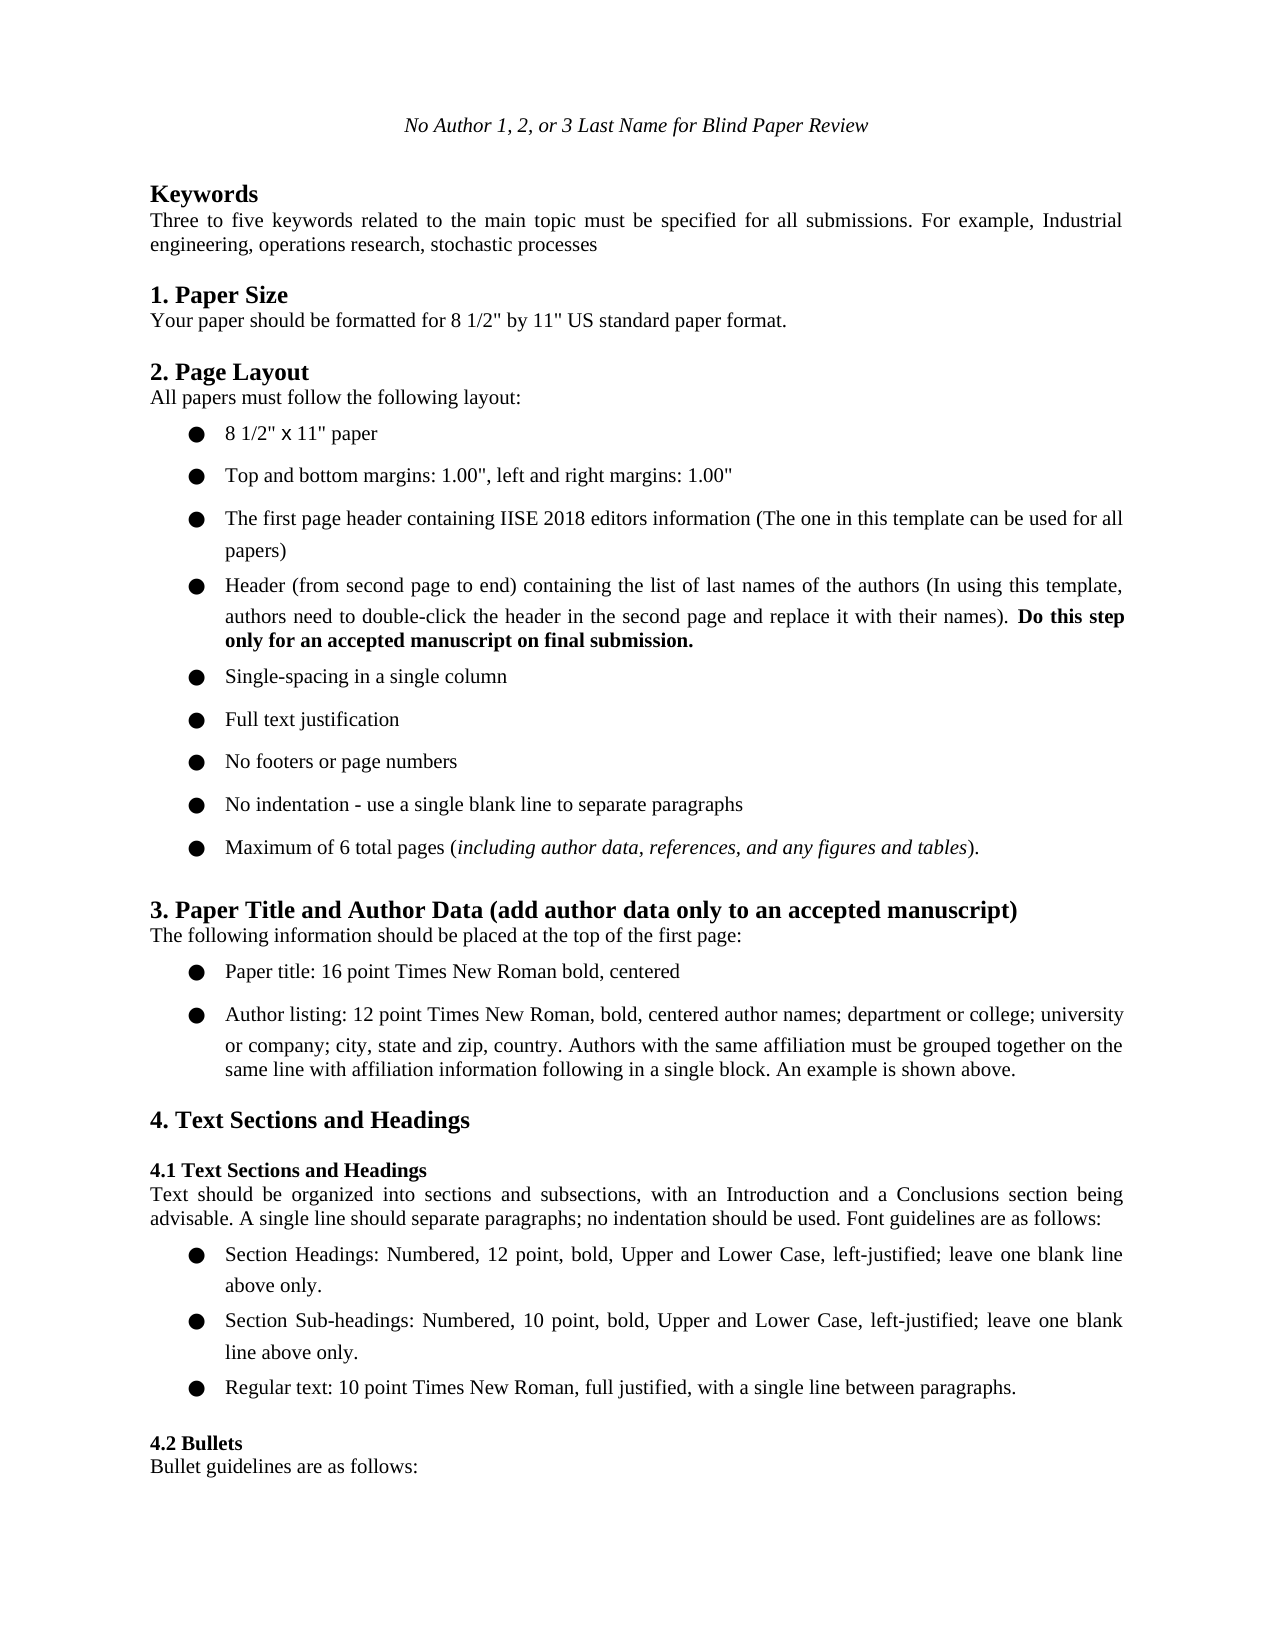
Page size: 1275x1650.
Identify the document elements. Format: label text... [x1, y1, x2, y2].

subtitle 4.1 Text Sections and Headings [150, 1158, 1125, 1182]
text Keywords [150, 179, 1125, 207]
list Paper title: 16 point Times New Roman bold, centered [187, 947, 1125, 990]
text Your paper should be formatted for 8 1/2" by 11" US standard paper format. [150, 308, 1125, 332]
list Header (from second page to end) containing the list of last names of the authors (In using this template, authors need to double-click the header in the second page and replace it with their names). Do this step only for an accepted manuscript on final submission. [187, 562, 1125, 652]
list Regular text: 10 point Times New Roman, full justified, with a single line between paragraphs. [187, 1364, 1125, 1406]
subtitle 4.2 Bullets [150, 1430, 1125, 1454]
text All papers must follow the following layout: [150, 385, 1125, 409]
subtitle 4. Text Sections and Headings [150, 1105, 1125, 1134]
list Section Headings: Numbered, 12 point, bold, Upper and Lower Case, left-justified; leave one blank line above only. [187, 1230, 1125, 1297]
list Maximum of 6 total pages (including author data, references, and any figures and tables). [187, 823, 1125, 866]
list No indentation - use a single blank line to separate paragraphs [187, 781, 1125, 823]
list Section Sub-headings: Numbered, 10 point, bold, Upper and Lower Case, left-justified; leave one blank line above only. [187, 1297, 1125, 1364]
list Top and bottom margins: 1.00", left and right margins: 1.00" [187, 452, 1125, 495]
subtitle 3. Paper Title and Author Data (add author data only to an accepted manuscript) [150, 895, 1125, 923]
list No footers or page numbers [187, 738, 1125, 781]
text Bullet guidelines are as follows: [150, 1454, 1125, 1478]
list Single-spacing in a single column [187, 652, 1125, 695]
text The following information should be placed at the top of the first page: [150, 923, 1125, 947]
text Three to five keywords related to the main topic must be specified for all submissions. For example, Industrial engineering, operations research, stochastic processes [150, 207, 1125, 256]
subtitle 1. Paper Size [150, 280, 1125, 308]
list Full text justification [187, 695, 1125, 738]
list 8 1/2" x 11" paper [187, 409, 1125, 452]
text Text should be organized into sections and subsections, with an Introduction and a Conclusions section being advisable. A single line should separate paragraphs; no indentation should be used. Font guidelines are as follows: [150, 1182, 1125, 1230]
list Author listing: 12 point Times New Roman, bold, centered author names; department or college; university or company; city, state and zip, country. Authors with the same affiliation must be grouped together on the same line with affiliation information following in a single block. An example is shown above. [187, 990, 1125, 1081]
list The first page header containing IISE 2018 editors information (The one in this template can be used for all papers) [187, 495, 1125, 562]
subtitle 2. Page Layout [150, 357, 1125, 385]
